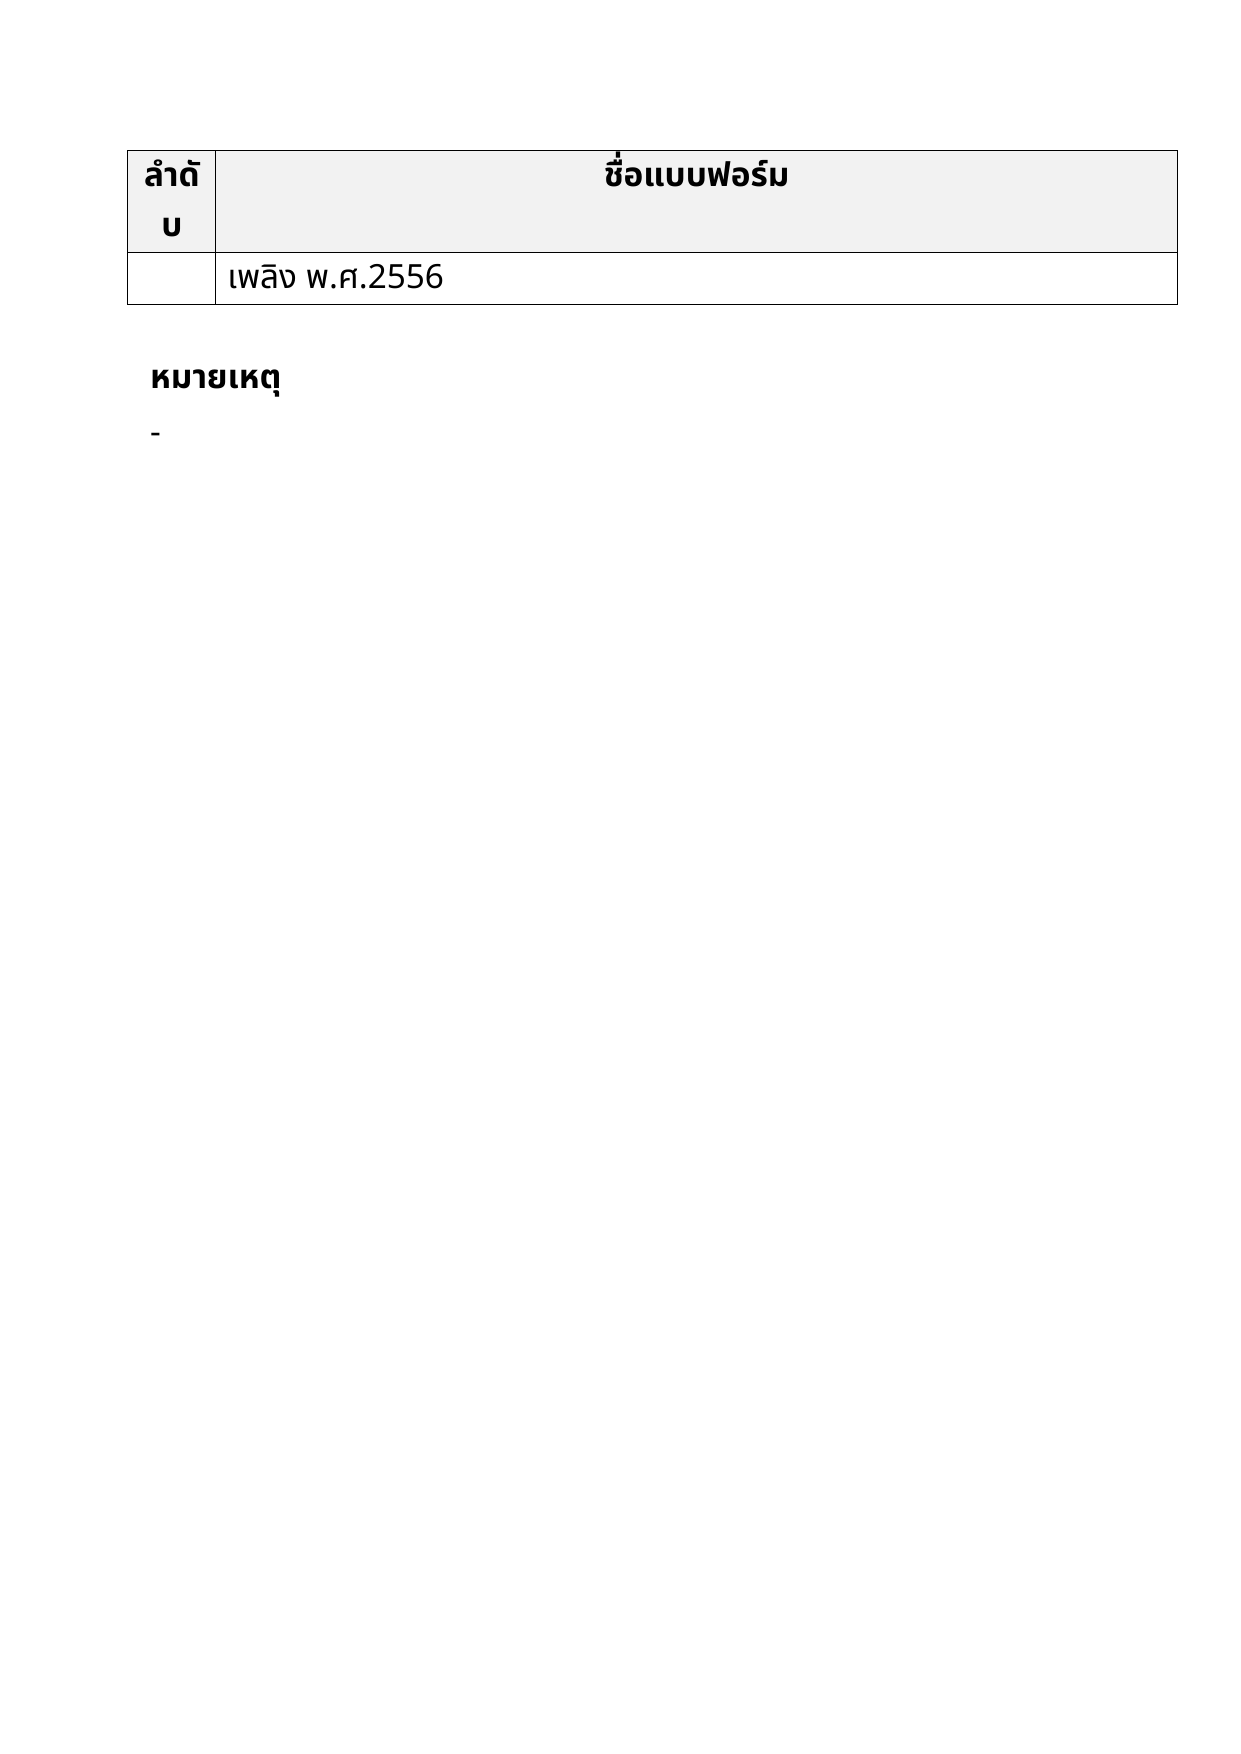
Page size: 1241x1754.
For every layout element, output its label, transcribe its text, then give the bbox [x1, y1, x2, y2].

table_header ชื่อแบบฟอร์ม [216, 151, 1177, 252]
text หมายเหตุ [150, 353, 1090, 404]
table_header ลำดับ [128, 151, 215, 252]
table_cell 1) [128, 253, 215, 303]
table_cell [216, 253, 1177, 303]
text - [150, 408, 1090, 453]
